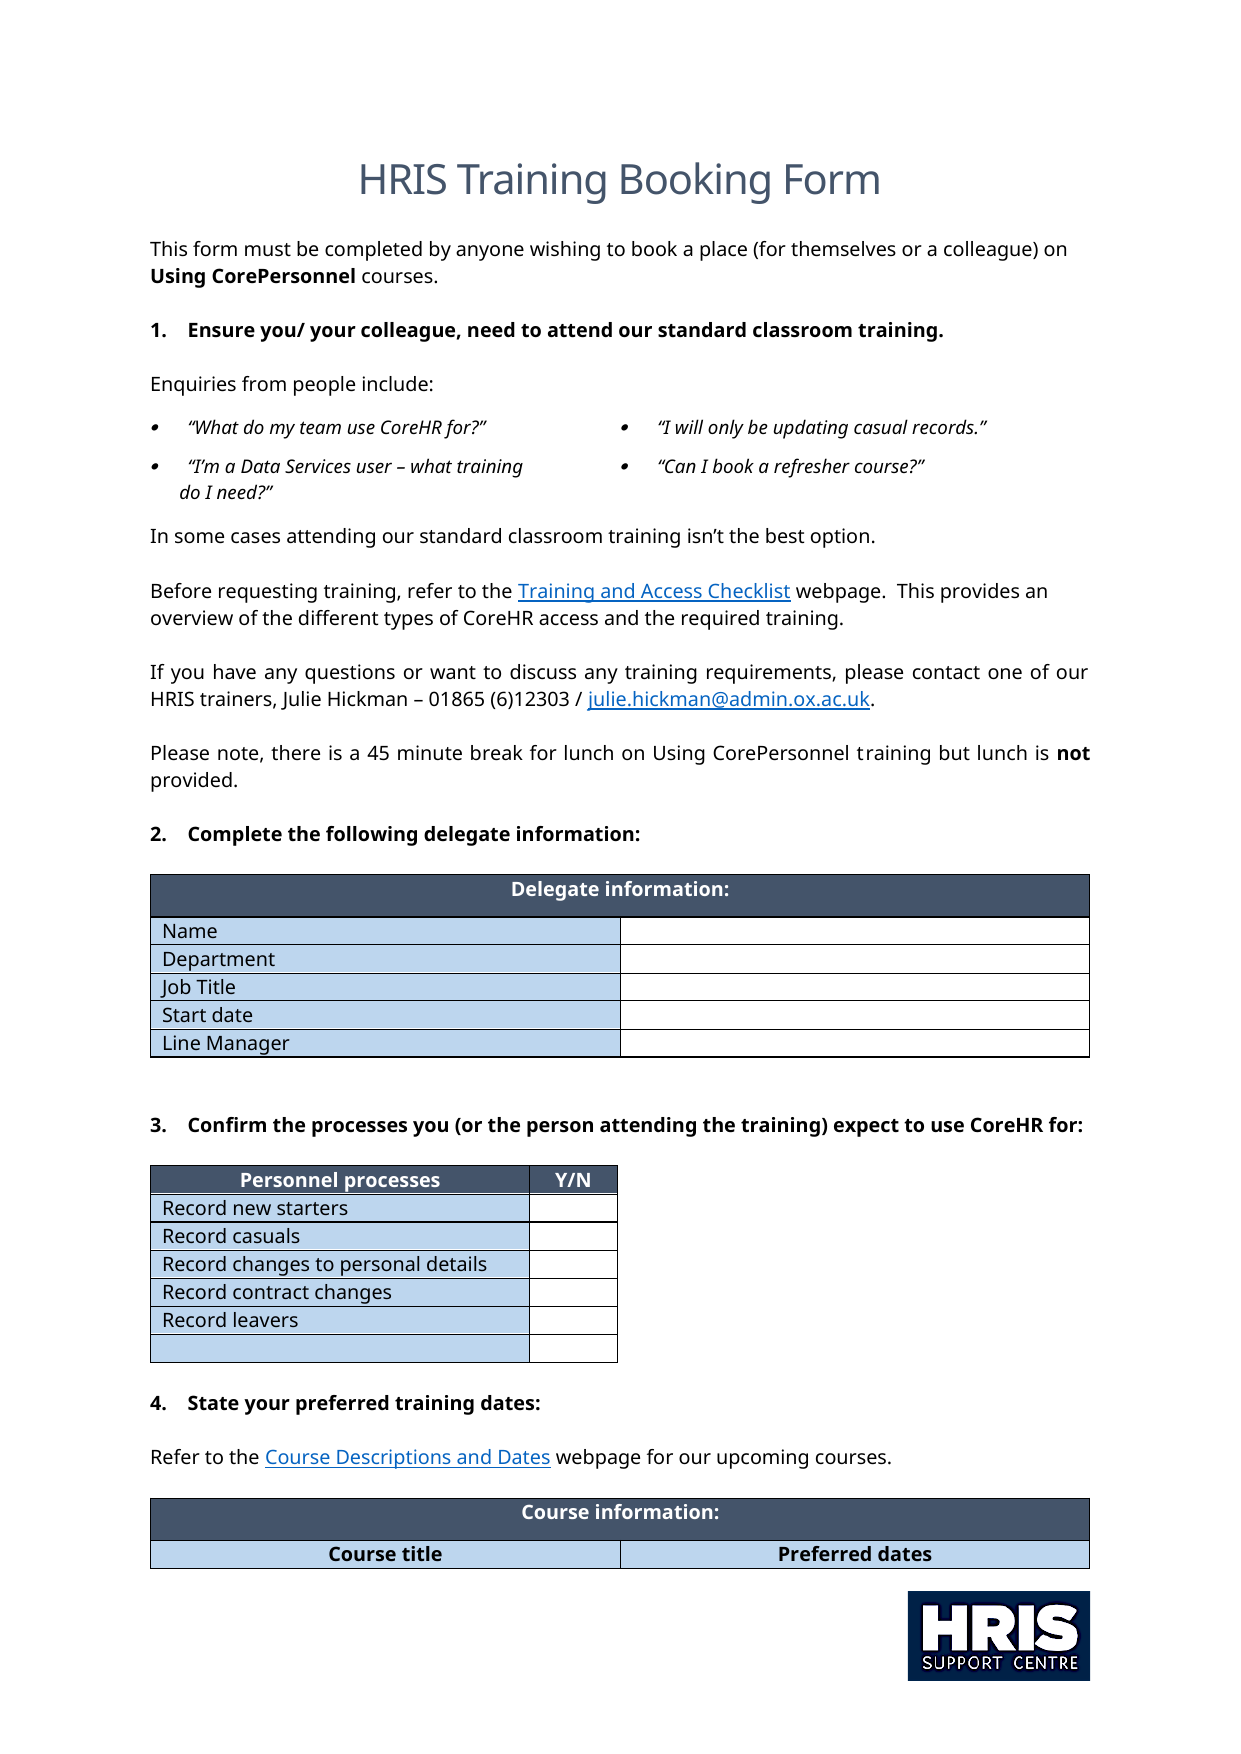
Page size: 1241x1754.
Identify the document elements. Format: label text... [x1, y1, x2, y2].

title HRIS Training Booking Form [150, 150, 1090, 207]
table_header Y/N [530, 1166, 617, 1193]
table_cell Department [151, 945, 620, 972]
table_cell [530, 1223, 617, 1249]
table_cell [530, 1279, 617, 1306]
table_cell Record casuals [151, 1223, 529, 1249]
table_cell [151, 1335, 529, 1362]
table_cell Record leavers [151, 1307, 529, 1333]
table_cell [621, 1030, 1089, 1056]
text This form must be completed by anyone wishing to book a place (for themselves or a colleague) on Using CorePersonnel courses. [150, 235, 1090, 289]
table_header Delegate information: [151, 875, 1089, 916]
table_cell Start date [151, 1001, 620, 1028]
table_cell [621, 974, 1089, 1000]
table_cell [530, 1251, 617, 1277]
text In some cases attending our standard classroom training isn’t the best option. [150, 522, 1090, 549]
table_cell [530, 1195, 617, 1221]
table_header “What do my team use CoreHR for?” “I’m a Data Services user – what training do I need?” [135, 414, 605, 505]
table_cell Preferred dates [621, 1541, 1089, 1568]
list Confirm the processes you (or the person attending the training) expect to use CoreHR for: [150, 1111, 1090, 1138]
picture [907, 1591, 1091, 1681]
text Please note, there is a 45 minute break for lunch on Using CorePersonnel training but lunch is not provided. [150, 739, 1090, 793]
list State your preferred training dates: [150, 1389, 1090, 1417]
table_cell [530, 1335, 617, 1362]
table_cell Name [151, 918, 620, 944]
list Ensure you/ your colleague, need to attend our standard classroom training. [150, 316, 1090, 343]
table_cell Record changes to personal details [151, 1251, 529, 1277]
table_cell Course title [151, 1541, 620, 1568]
table_cell [621, 1001, 1089, 1028]
text If you have any questions or want to discuss any training requirements, please contact one of our HRIS trainers, Julie Hickman – 01865 (6)12303 / julie.hickman@admin.ox.ac.uk. [150, 658, 1090, 712]
text Before requesting training, refer to the Training and Access Checklist webpage. This provides an overview of the different types of CoreHR access and the required training. [150, 577, 1090, 631]
table_cell [621, 918, 1089, 944]
table_cell [530, 1307, 617, 1333]
table_header Personnel processes [151, 1166, 529, 1193]
text Refer to the Course Descriptions and Dates webpage for our upcoming courses. [150, 1443, 1090, 1471]
table_header “I will only be updating casual records.” “Can I book a refresher course?” [605, 414, 1074, 505]
table_cell Job Title [151, 974, 620, 1000]
table_header Course information: [151, 1499, 1089, 1540]
list Complete the following delegate information: [150, 820, 1090, 847]
text Enquiries from people include: [150, 370, 1090, 397]
table_cell Line Manager [151, 1030, 620, 1056]
table_cell Record contract changes [151, 1279, 529, 1306]
table_cell Record new starters [151, 1195, 529, 1221]
table_cell [621, 945, 1089, 972]
